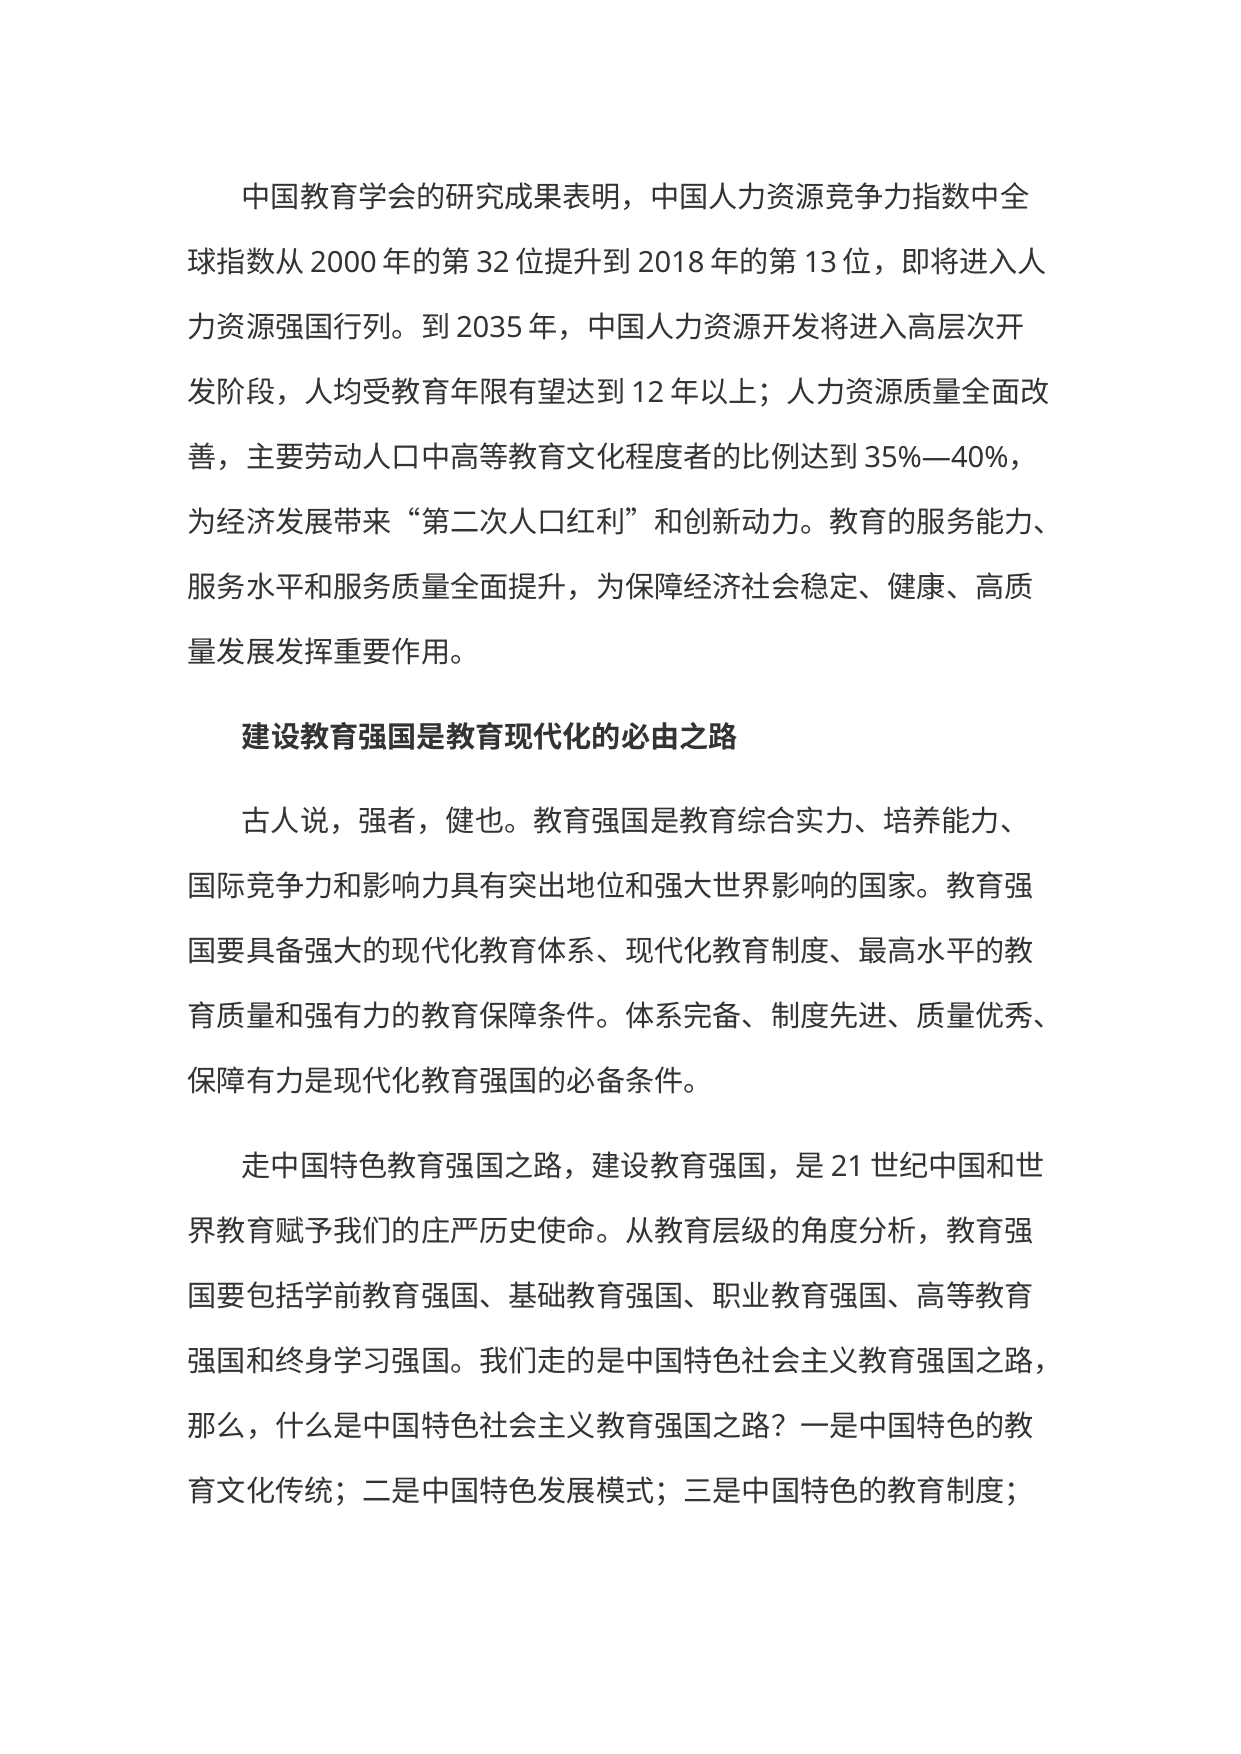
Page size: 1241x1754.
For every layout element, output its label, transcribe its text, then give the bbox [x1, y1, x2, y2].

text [187, 1131, 1053, 1521]
text 建设教育强国是教育现代化的必由之路 [187, 702, 1053, 767]
text 古人说，强者，健也。教育强国是教育综合实力、培养能力、国际竞争力和影响力具有突出地位和强大世界影响的国家。教育强国要具备强大的现代化教育体系、现代化教育制度、最高水平的教育质量和强有力的教育保障条件。体系完备、制度先进、质量优秀、保障有力是现代化教育强国的必备条件。 [187, 787, 1053, 1112]
text 中国教育学会的研究成果表明，中国人力资源竞争力指数中全球指数从2000年的第32位提升到2018年的第13位，即将进入人力资源强国行列。到2035年，中国人力资源开发将进入高层次开发阶段，人均受教育年限有望达到12年以上；人力资源质量全面改善，主要劳动人口中高等教育文化程度者的比例达到35%—40%，为经济发展带来“第二次人口红利”和创新动力。教育的服务能力、服务水平和服务质量全面提升，为保障经济社会稳定、健康、高质量发展发挥重要作用。 [187, 162, 1053, 682]
